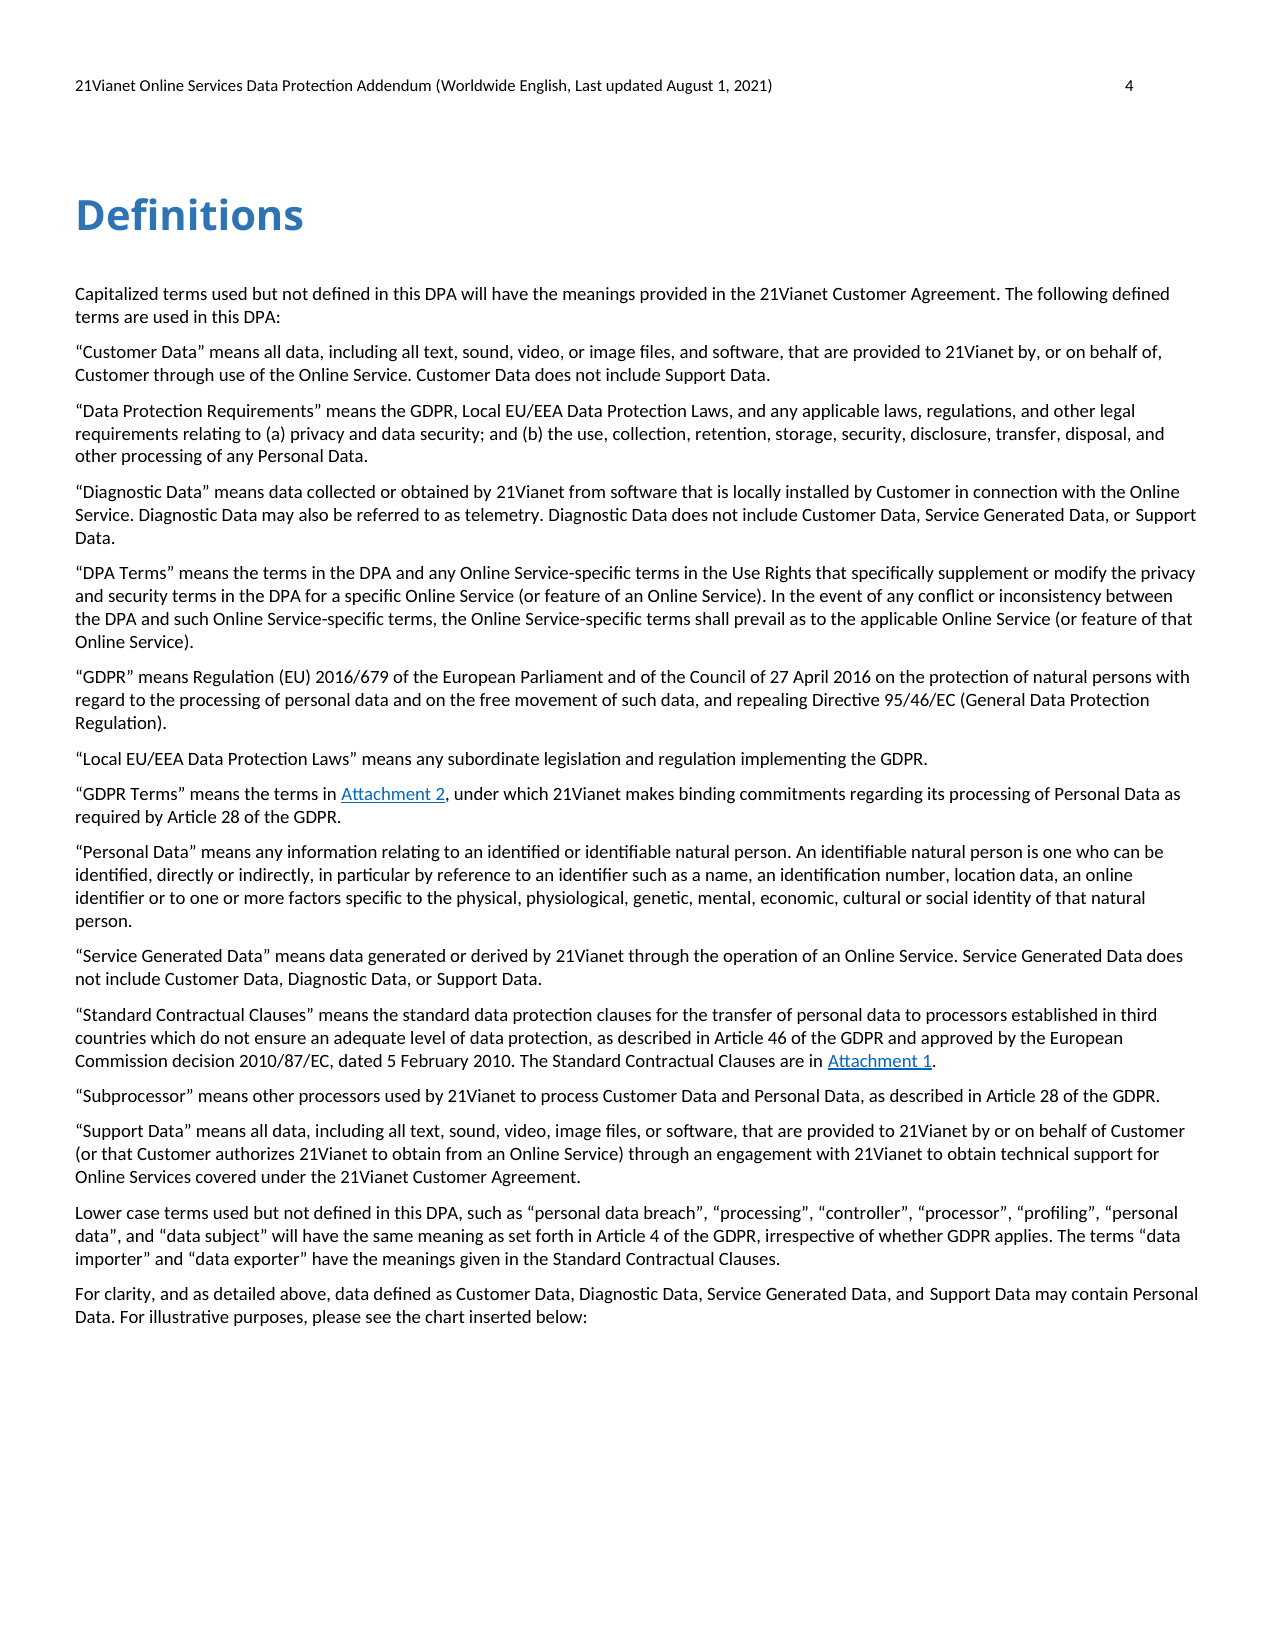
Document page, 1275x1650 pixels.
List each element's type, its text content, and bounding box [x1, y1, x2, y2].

text “Standard Contractual Clauses” means the standard data protection clauses for the transfer of personal data to processors established in third countries which do not ensure an adequate level of data protection, as described in Article 46 of the GDPR and approved by the European Commission decision 2010/87/EC, dated 5 February 2010. The Standard Contractual Clauses are in Attachment 1. [75, 1003, 1200, 1072]
text “Local EU/EEA Data Protection Laws” means any subordinate legislation and regulation implementing the GDPR. [75, 747, 1200, 770]
text “Customer Data” means all data, including all text, sound, video, or image files, and software, that are provided to 21Vianet by, or on behalf of, Customer through use of the Online Service. Customer Data does not include Support Data. [75, 341, 1200, 386]
subtitle Definitions [75, 186, 1200, 242]
text “Service Generated Data” means data generated or derived by 21Vianet through the operation of an Online Service. Service Generated Data does not include Customer Data, Diagnostic Data, or Support Data. [75, 945, 1200, 991]
text “Diagnostic Data” means data collected or obtained by 21Vianet from software that is locally installed by Customer in connection with the Online Service. Diagnostic Data may also be referred to as telemetry. Diagnostic Data does not include Customer Data, Service Generated Data, or Support Data. [75, 480, 1200, 549]
text “Subprocessor” means other processors used by 21Vianet to process Customer Data and Personal Data, as described in Article 28 of the GDPR. [75, 1084, 1200, 1107]
text “GDPR Terms” means the terms in Attachment 2, under which 21Vianet makes binding commitments regarding its processing of Personal Data as required by Article 28 of the GDPR. [75, 782, 1200, 828]
text “Data Protection Requirements” means the GDPR, Local EU/EEA Data Protection Laws, and any applicable laws, regulations, and other legal requirements relating to (a) privacy and data security; and (b) the use, collection, retention, storage, security, disclosure, transfer, disposal, and other processing of any Personal Data. [75, 399, 1200, 468]
text “GDPR” means Regulation (EU) 2016/679 of the European Parliament and of the Council of 27 April 2016 on the protection of natural persons with regard to the processing of personal data and on the free movement of such data, and repealing Directive 95/46/EC (General Data Protection Regulation). [75, 666, 1200, 734]
text Lower case terms used but not defined in this DPA, such as “personal data breach”, “processing”, “controller”, “processor”, “profiling”, “personal data”, and “data subject” will have the same meaning as set forth in Article 4 of the GDPR, irrespective of whether GDPR applies. The terms “data importer” and “data exporter” have the meanings given in the Standard Contractual Clauses. [75, 1201, 1200, 1270]
text “Personal Data” means any information relating to an identified or identifiable natural person. An identifiable natural person is one who can be identified, directly or indirectly, in particular by reference to an identifier such as a name, an identification number, location data, an online identifier or to one or more factors specific to the physical, physiological, genetic, mental, economic, cultural or social identity of that natural person. [75, 841, 1200, 932]
text “Support Data” means all data, including all text, sound, video, image files, or software, that are provided to 21Vianet by or on behalf of Customer (or that Customer authorizes 21Vianet to obtain from an Online Service) through an engagement with 21Vianet to obtain technical support for Online Services covered under the 21Vianet Customer Agreement. [75, 1120, 1200, 1188]
text Capitalized terms used but not defined in this DPA will have the meanings provided in the 21Vianet Customer Agreement. The following defined terms are used in this DPA: [75, 282, 1200, 328]
text For clarity, and as detailed above, data defined as Customer Data, Diagnostic Data, Service Generated Data, and Support Data may contain Personal Data. For illustrative purposes, please see the chart inserted below: [75, 1282, 1200, 1328]
text “DPA Terms” means the terms in the DPA and any Online Service-specific terms in the Use Rights that specifically supplement or modify the privacy and security terms in the DPA for a specific Online Service (or feature of an Online Service). In the event of any conflict or inconsistency between the DPA and such Online Service-specific terms, the Online Service-specific terms shall prevail as to the applicable Online Service (or feature of that Online Service). [75, 561, 1200, 653]
